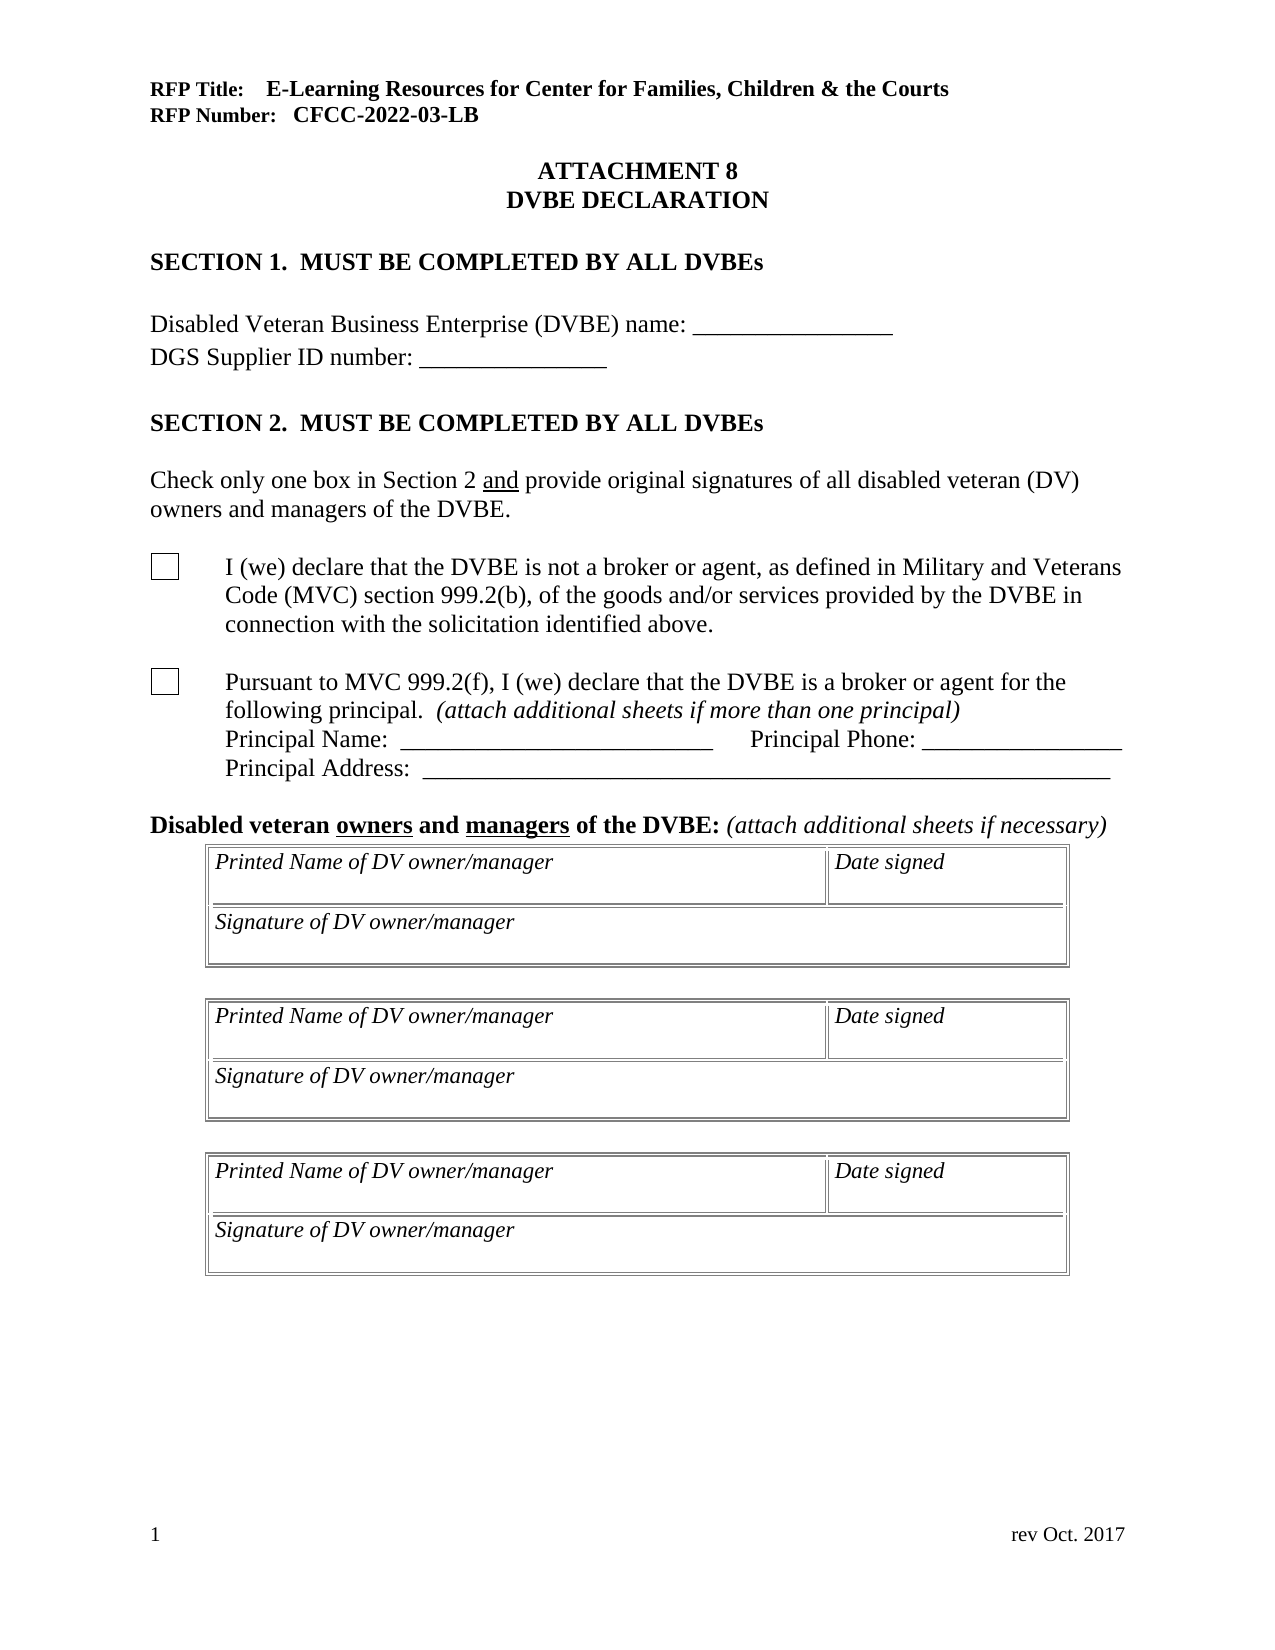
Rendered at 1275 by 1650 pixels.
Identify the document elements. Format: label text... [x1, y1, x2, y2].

text DVBE DECLARATION [150, 185, 1125, 214]
text ATTACHMENT 8 [150, 156, 1125, 185]
table_header Printed Name of DV owner/manager [207, 1000, 827, 1057]
text SECTION 1. MUST BE COMPLETED BY ALL DVBEs [150, 247, 1125, 276]
table_header Date signed [827, 1156, 1066, 1212]
table_header Printed Name of DV owner/manager [207, 1154, 827, 1212]
table_header Date signed [827, 848, 1066, 903]
table_cell Signature of DV owner/manager [207, 1212, 1068, 1271]
text Principal Name: _________________________ Principal Phone: ________________ [150, 724, 1125, 753]
text SECTION 2. MUST BE COMPLETED BY ALL DVBEs [150, 408, 1125, 437]
table_header Date signed [827, 1002, 1066, 1057]
table_cell Signature of DV owner/manager [207, 903, 1068, 963]
text I (we) declare that the DVBE is not a broker or agent, as defined in Military and Veterans Code (MVC) section 999.2(b), of the goods and/or services provided by the DVBE in connection with the solicitation identified above. [150, 552, 1125, 638]
table_cell Signature of DV owner/manager [207, 1058, 1068, 1117]
text Disabled Veteran Business Enterprise (DVBE) name: ________________ [150, 309, 1125, 337]
text DGS Supplier ID number: _______________ [150, 342, 1125, 371]
text Pursuant to MVC 999.2(f), I (we) declare that the DVBE is a broker or agent for the following principal. (attach additional sheets if more than one principal) [150, 667, 1125, 724]
table_header Printed Name of DV owner/manager [207, 845, 827, 903]
text Disabled veteran owners and managers of the DVBE: (attach additional sheets if necessary) [150, 811, 1125, 839]
text Principal Address: _______________________________________________________ [150, 753, 1125, 782]
text Check only one box in Section 2 and provide original signatures of all disabled veteran (DV) owners and managers of the DVBE. [150, 465, 1125, 523]
